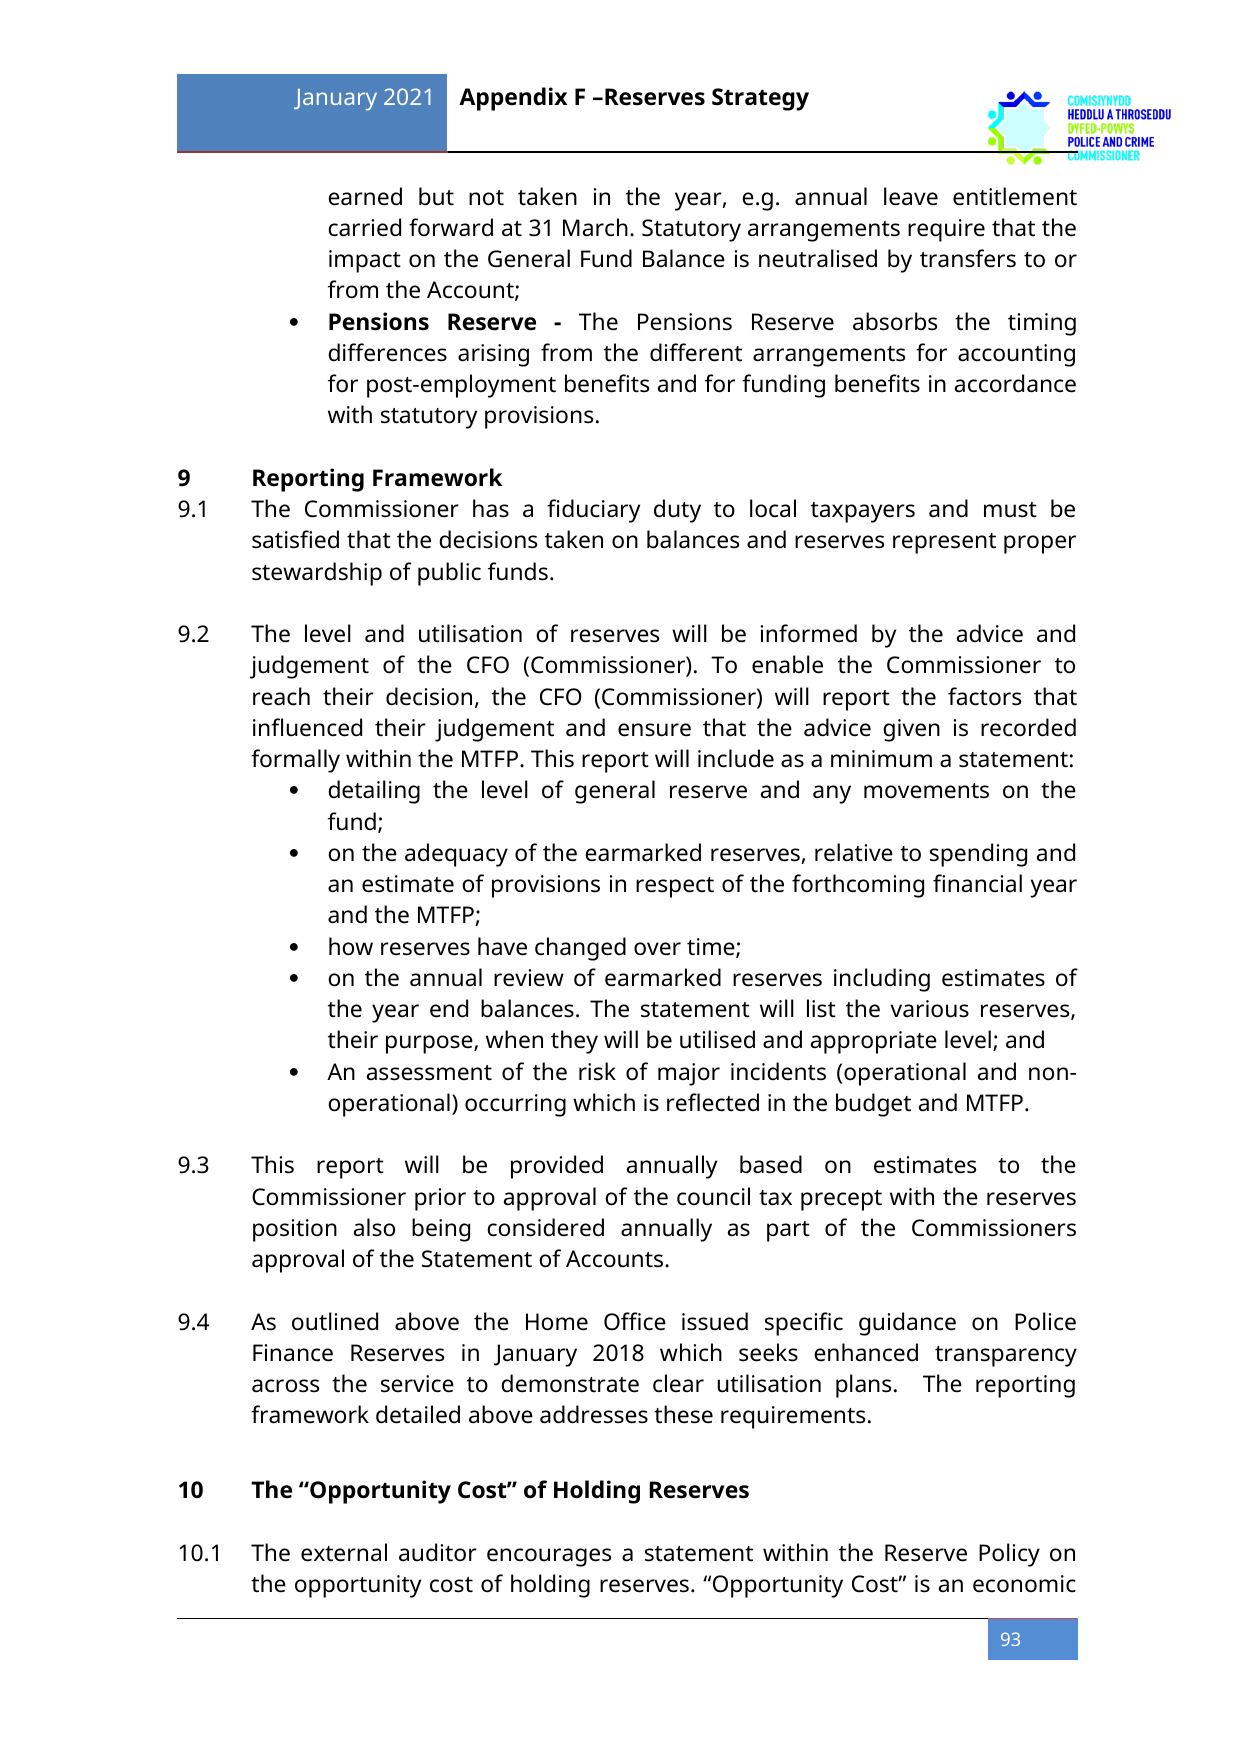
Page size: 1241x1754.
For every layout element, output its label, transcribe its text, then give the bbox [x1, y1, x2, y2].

list As outlined above the Home Office issued specific guidance on Police Finance Reserves in January 2018 which seeks enhanced transparency across the service to demonstrate clear utilisation plans. The reporting framework detailed above addresses these requirements. [177, 1305, 1078, 1430]
list The “Opportunity Cost” of Holding Reserves [177, 1474, 1078, 1505]
list how reserves have changed over time; [290, 930, 1078, 962]
list The Commissioner has a fiduciary duty to local taxpayers and must be satisfied that the decisions taken on balances and reserves represent proper stewardship of public funds. [177, 493, 1078, 587]
list on the adequacy of the earmarked reserves, relative to spending and an estimate of provisions in respect of the forthcoming financial year and the MTFP; [290, 837, 1078, 930]
list on the annual review of earmarked reserves including estimates of the year end balances. The statement will list the various reserves, their purpose, when they will be utilised and appropriate level; and [290, 962, 1078, 1055]
picture [971, 73, 1185, 182]
list detailing the level of general reserve and any movements on the fund; [290, 774, 1078, 837]
list Pensions Reserve - The Pensions Reserve absorbs the timing differences arising from the different arrangements for accounting for post-employment benefits and for funding benefits in accordance with statutory provisions. [290, 305, 1078, 430]
list The level and utilisation of reserves will be informed by the advice and judgement of the CFO (Commissioner). To enable the Commissioner to reach their decision, the CFO (Commissioner) will report the factors that influenced their judgement and ensure that the advice given is recorded formally within the MTFP. This report will include as a minimum a statement: [177, 618, 1078, 774]
list An assessment of the risk of major incidents (operational and non-operational) occurring which is reflected in the budget and MTFP. [290, 1055, 1078, 1118]
list This report will be provided annually based on estimates to the Commissioner prior to approval of the council tax precept with the reserves position also being considered annually as part of the Commissioners approval of the Statement of Accounts. [177, 1149, 1078, 1274]
list Reporting Framework [177, 462, 1078, 493]
